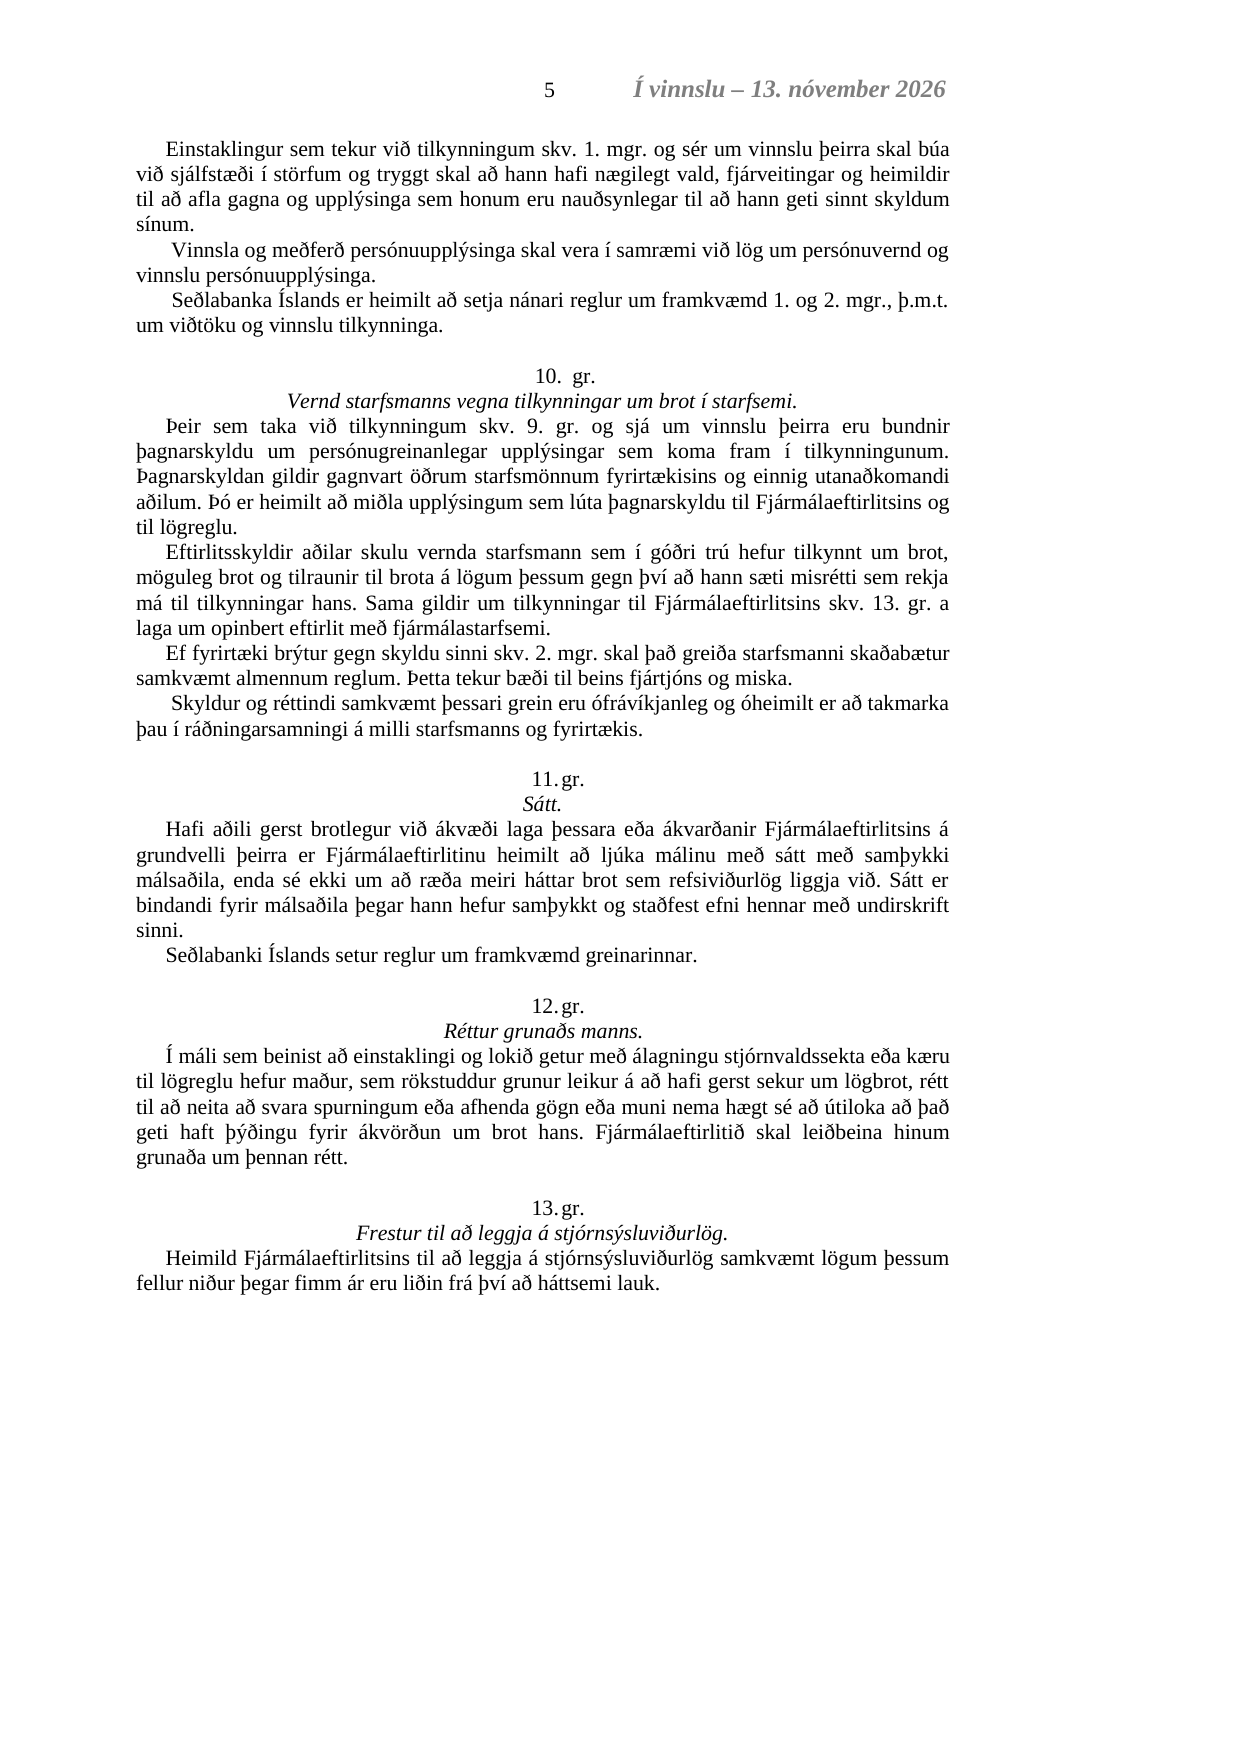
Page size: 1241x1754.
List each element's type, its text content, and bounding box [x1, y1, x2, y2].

text Seðlabanki Íslands setur reglur um framkvæmd greinarinnar. [136, 942, 951, 968]
text Skyldur og réttindi samkvæmt þessari grein eru ófrávíkjanleg og óheimilt er að takmarka þau í ráðningarsamningi á milli starfsmanns og fyrirtækis. [136, 690, 951, 741]
text Eftirlitsskyldir aðilar skulu vernda starfsmann sem í góðri trú hefur tilkynnt um brot, möguleg brot og tilraunir til brota á lögum þessum gegn því að hann sæti misrétti sem rekja má til tilkynningar hans. Sama gildir um tilkynningar til Fjármálaeftirlitsins skv. 13. gr. a laga um opinbert eftirlit með fjármálastarfsemi. [136, 539, 951, 640]
list gr. [534, 363, 951, 388]
text Frestur til að leggja á stjórnsýsluviðurlög. [136, 1220, 951, 1245]
list gr. [151, 766, 951, 791]
text Þeir sem taka við tilkynningum skv. 9. gr. og sjá um vinnslu þeirra eru bundnir þagnarskyldu um persónugreinanlegar upplýsingar sem koma fram í tilkynningunum. Þagnarskyldan gildir gagnvart öðrum starfsmönnum fyrirtækisins og einnig utanaðkomandi aðilum. Þó er heimilt að miðla upplýsingum sem lúta þagnarskyldu til Fjármálaeftirlitsins og til lögreglu. [136, 413, 951, 539]
text Réttur grunaðs manns. [136, 1018, 951, 1043]
text Heimild Fjármálaeftirlitsins til að leggja á stjórnsýsluviðurlög samkvæmt lögum þessum fellur niður þegar fimm ár eru liðin frá því að háttsemi lauk. [136, 1245, 951, 1295]
text Seðlabanka Íslands er heimilt að setja nánari reglur um framkvæmd 1. og 2. mgr., þ.m.t. um viðtöku og vinnslu tilkynninga. [136, 287, 951, 337]
list gr. [151, 1194, 951, 1220]
text Vinnsla og meðferð persónuupplýsinga skal vera í samræmi við lög um persónuvernd og vinnslu persónuupplýsinga. [136, 237, 951, 287]
text Einstaklingur sem tekur við tilkynningum skv. 1. mgr. og sér um vinnslu þeirra skal búa við sjálfstæði í störfum og tryggt skal að hann hafi nægilegt vald, fjárveitingar og heimildir til að afla gagna og upplýsinga sem honum eru nauðsynlegar til að hann geti sinnt skyldum sínum. [136, 136, 951, 237]
text Ef fyrirtæki brýtur gegn skyldu sinni skv. 2. mgr. skal það greiða starfsmanni skaðabætur samkvæmt almennum reglum. Þetta tekur bæði til beins fjártjóns og miska. [136, 640, 951, 690]
text Í máli sem beinist að einstaklingi og lokið getur með álagningu stjórnvaldssekta eða kæru til lögreglu hefur maður, sem rökstuddur grunur leikur á að hafi gerst sekur um lögbrot, rétt til að neita að svara spurningum eða afhenda gögn eða muni nema hægt sé að útiloka að það geti haft þýðingu fyrir ákvörðun um brot hans. Fjármálaeftirlitið skal leiðbeina hinum grunaða um þennan rétt. [136, 1043, 951, 1169]
text Vernd starfsmanns vegna tilkynningar um brot í starfsemi. [136, 388, 951, 413]
list gr. [151, 993, 951, 1018]
text Hafi aðili gerst brotlegur við ákvæði laga þessara eða ákvarðanir Fjármálaeftirlitsins á grundvelli þeirra er Fjármálaeftirlitinu heimilt að ljúka málinu með sátt með samþykki málsaðila, enda sé ekki um að ræða meiri háttar brot sem refsiviðurlög liggja við. Sátt er bindandi fyrir málsaðila þegar hann hefur samþykkt og staðfest efni hennar með undirskrift sinni. [136, 816, 951, 942]
text Sátt. [136, 791, 951, 816]
